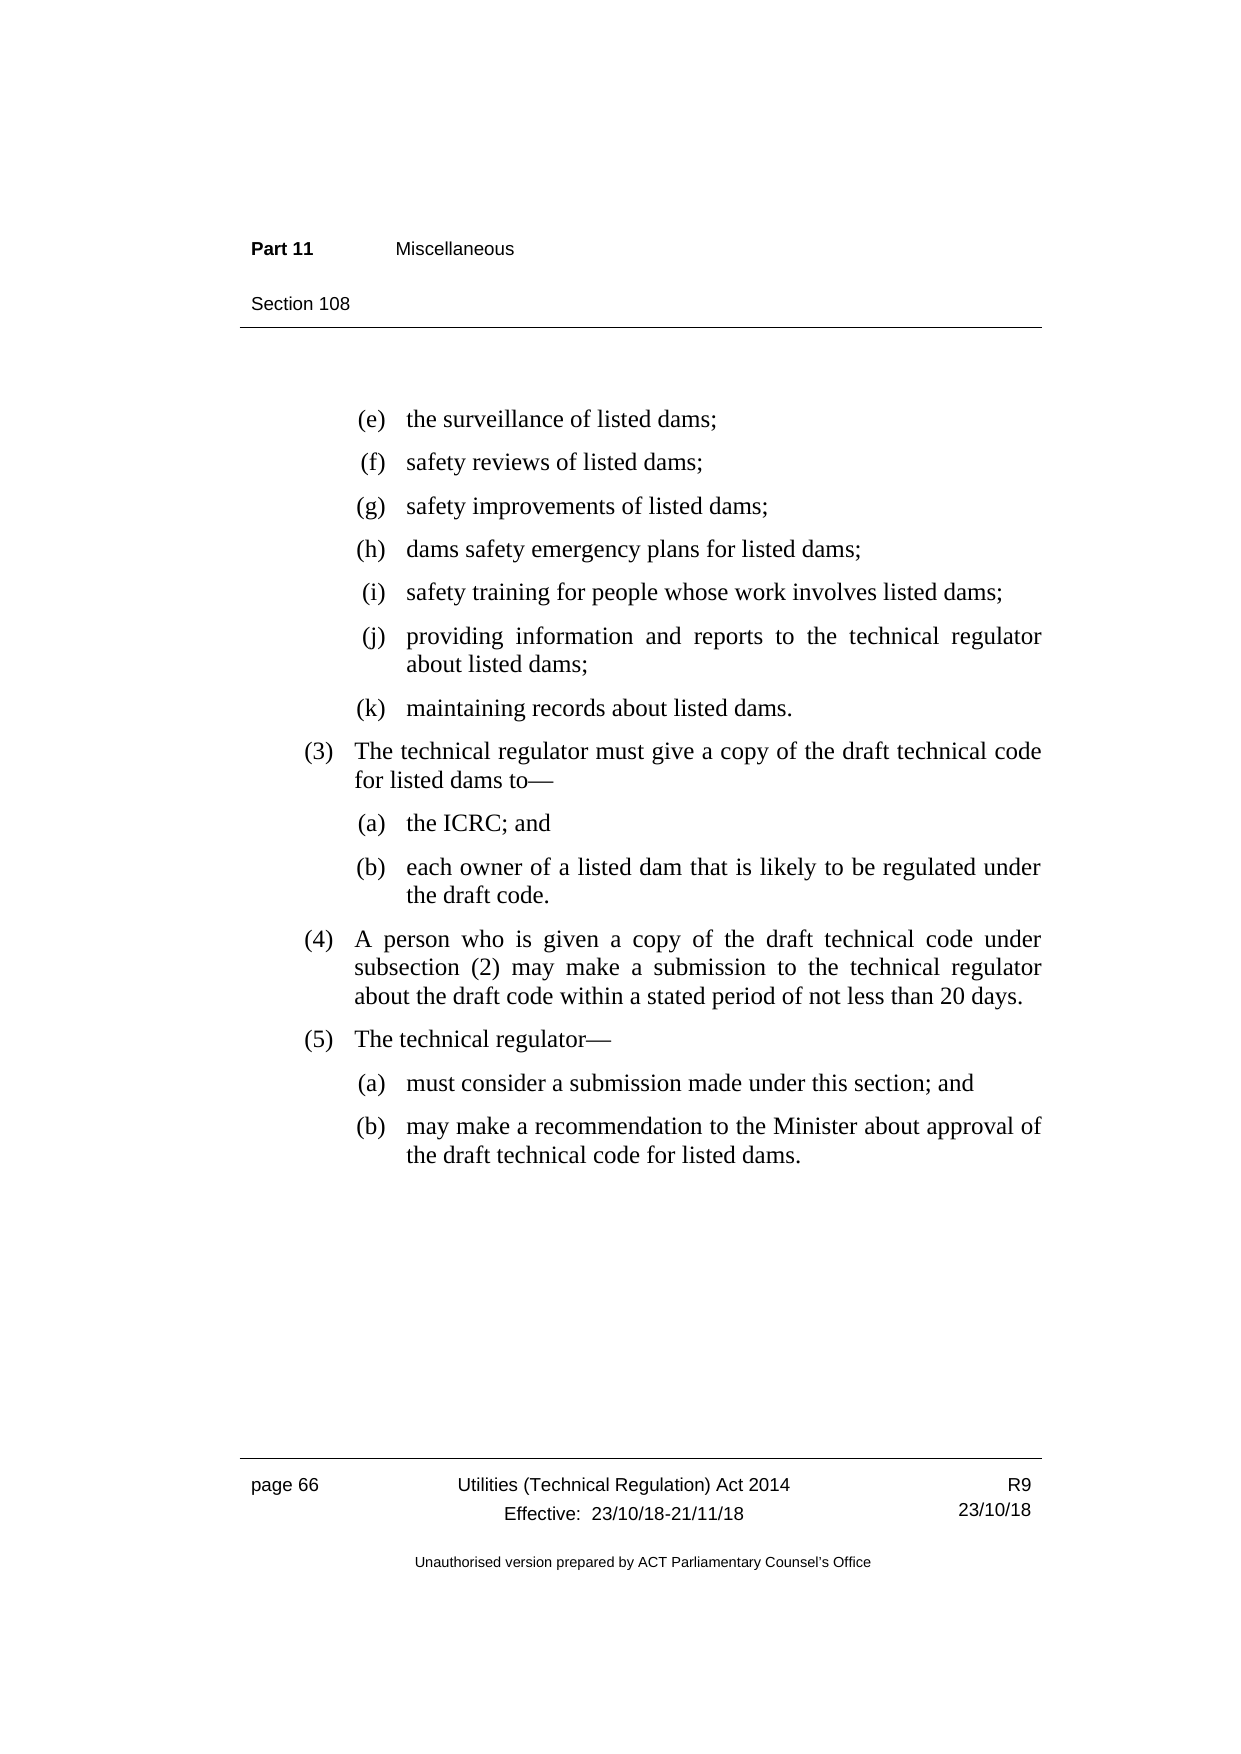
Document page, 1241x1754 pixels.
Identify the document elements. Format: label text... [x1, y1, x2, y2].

text (4) A person who is given a copy of the draft technical code under subsection (2) may make a submission to the technical regulator about the draft code within a stated period of not less than 20 days. [239, 924, 1042, 1010]
text (a) the ICRC; and [239, 808, 1042, 837]
text (g) safety improvements of listed dams; [239, 491, 1042, 519]
text (k) maintaining records about listed dams. [239, 693, 1042, 722]
text (j) providing information and reports to the technical regulator about listed dams; [239, 621, 1042, 678]
text (h) dams safety emergency plans for listed dams; [239, 534, 1042, 563]
text (b) may make a recommendation to the Minister about approval of the draft technical code for listed dams. [239, 1111, 1042, 1169]
text (a) must consider a submission made under this section; and [239, 1068, 1042, 1097]
text (5) The technical regulator— [239, 1024, 1042, 1053]
text (3) The technical regulator must give a copy of the draft technical code for listed dams to— [239, 736, 1042, 794]
text (e) the surveillance of listed dams; [239, 404, 1042, 433]
text (i) safety training for people whose work involves listed dams; [239, 577, 1042, 606]
text (b) each owner of a listed dam that is likely to be regulated under the draft code. [239, 852, 1042, 909]
text (f) safety reviews of listed dams; [239, 447, 1042, 476]
